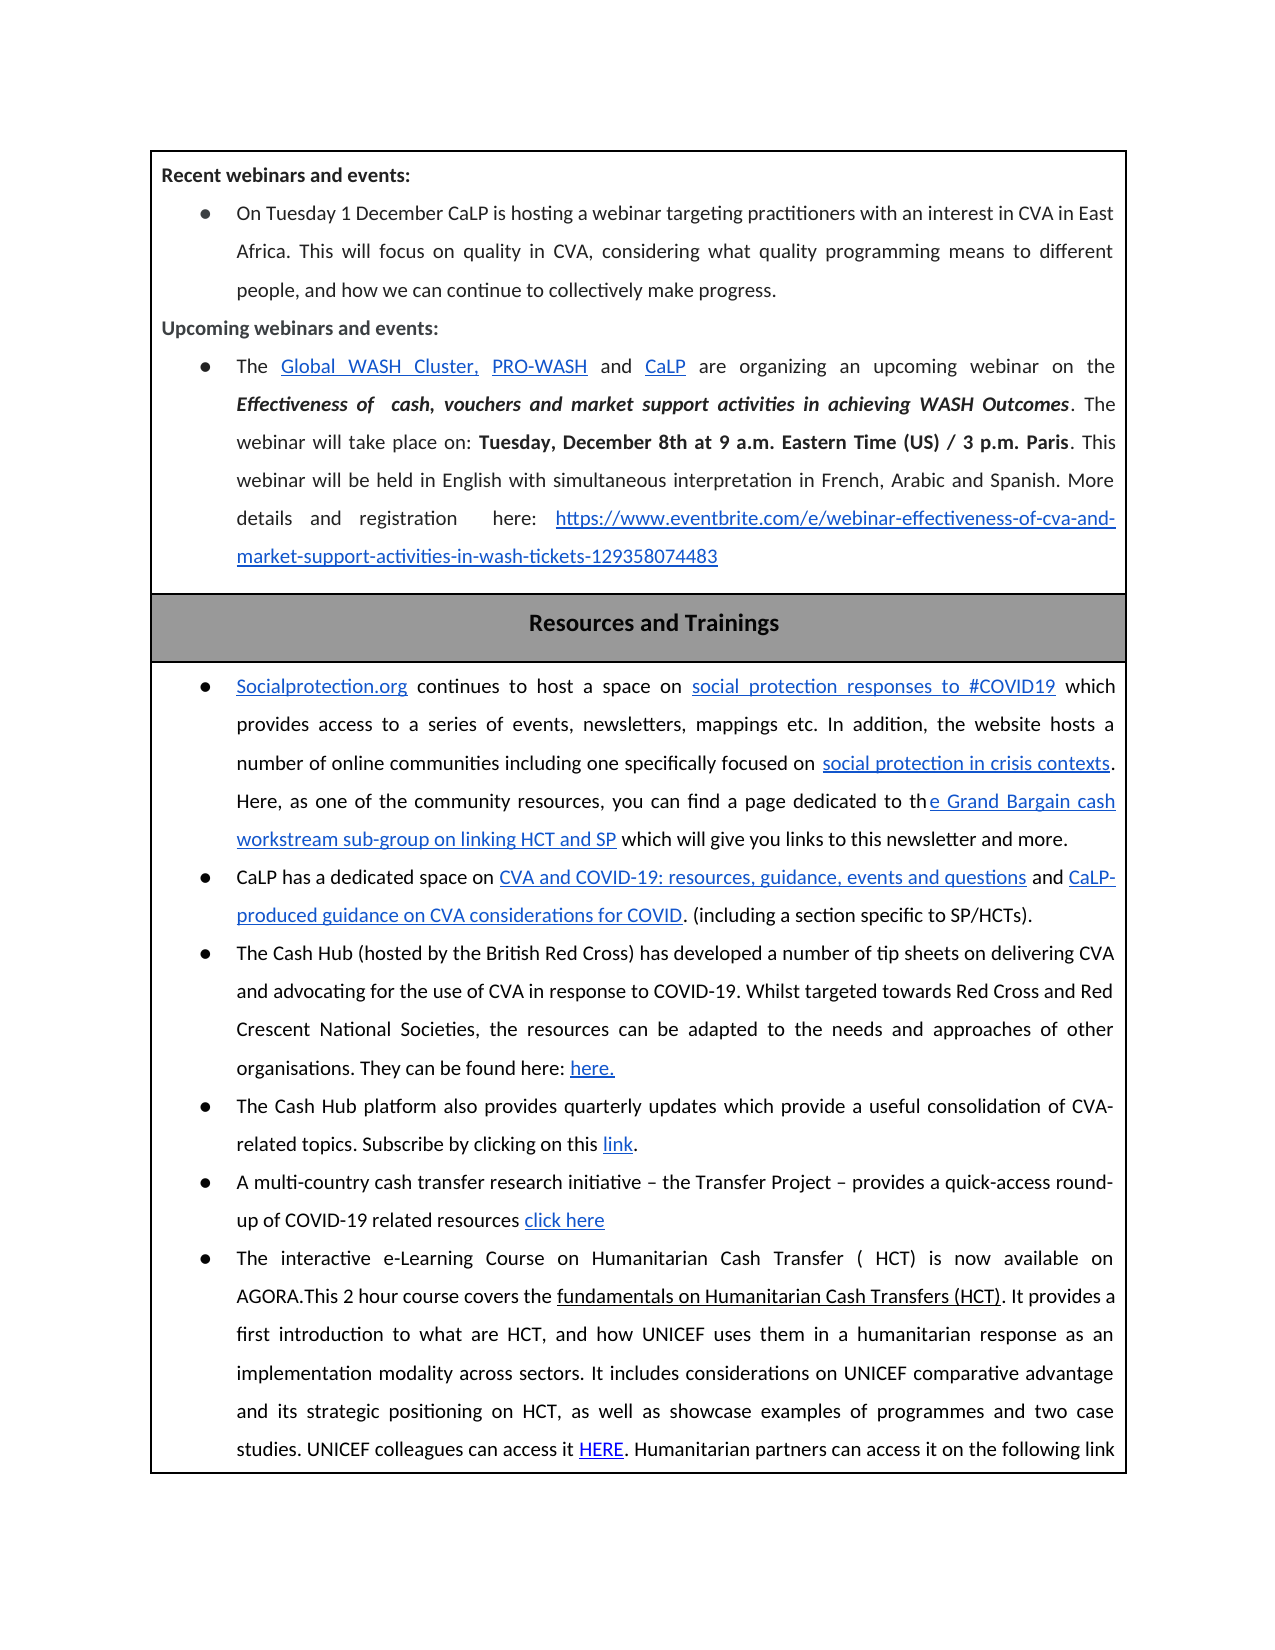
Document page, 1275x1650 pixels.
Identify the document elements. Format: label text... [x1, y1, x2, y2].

table_cell Resources and Trainings [152, 595, 1125, 661]
table_cell Recent webinars and events: On Tuesday 1 December CaLP is hosting a webinar targeting practitioners with an interest in CVA in East Africa. This will focus on quality in CVA, considering what quality programming means to different people, and how we can continue to collectively make progress. Upcoming webinars and events: The Global WASH Cluster, PRO-WASH and CaLP are organizing an upcoming webinar on the Effectiveness of cash, vouchers and market support activities in achieving WASH Outcomes. The webinar will take place on: Tuesday, December 8th at 9 a.m. Eastern Time (US) / 3 p.m. Paris. This webinar will be held in English with simultaneous interpretation in French, Arabic and Spanish. More details and registration here: https://www.eventbrite.com/e/webinar-effectiveness-of-cva-and-market-support-activities-in-wash-tickets-129358074483 [152, 152, 1125, 593]
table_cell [152, 663, 1125, 1472]
